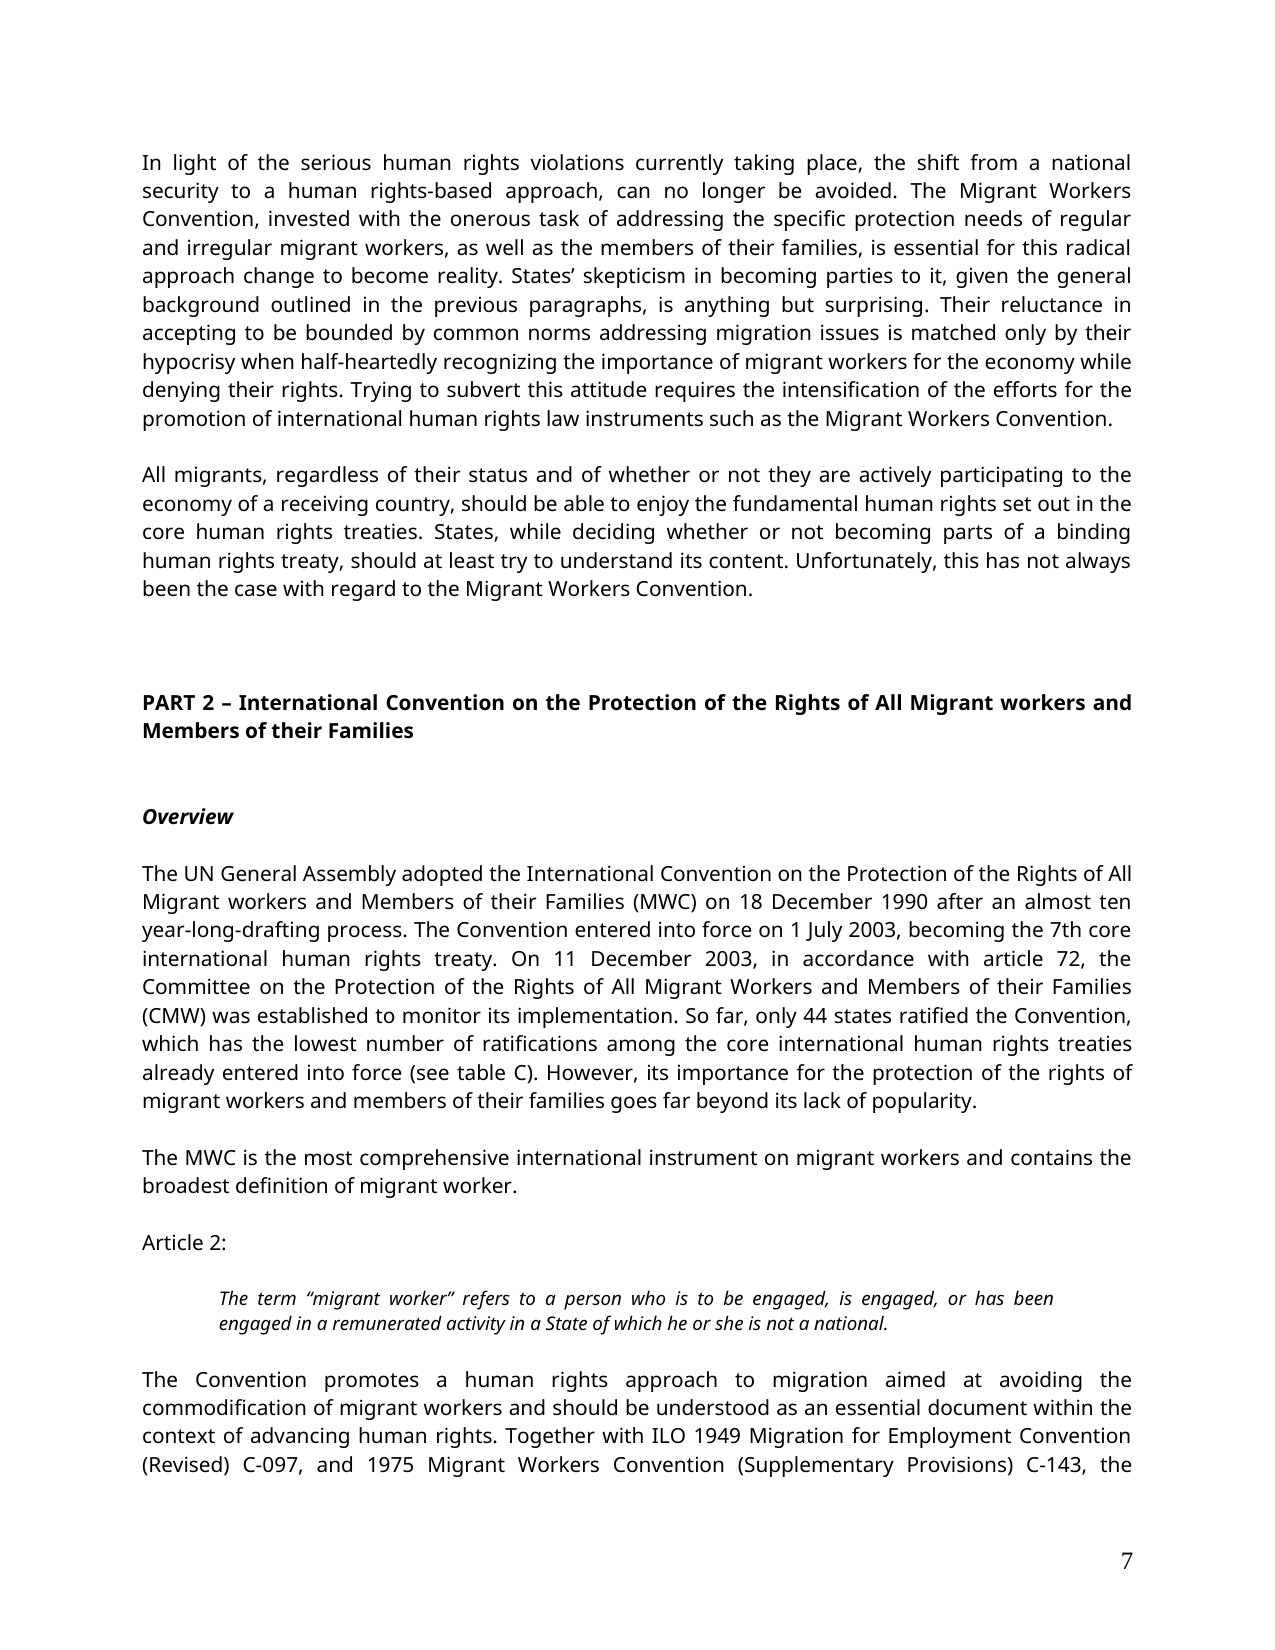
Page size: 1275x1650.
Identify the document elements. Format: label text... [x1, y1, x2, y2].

text The term “migrant worker” refers to a person who is to be engaged, is engaged, or has been engaged in a remunerated activity in a State of which he or she is not a national. [218, 1285, 1056, 1336]
text The UN General Assembly adopted the International Convention on the Protection of the Rights of All Migrant workers and Members of their Families (MWC) on 18 December 1990 after an almost ten year-long-drafting process. The Convention entered into force on 1 July 2003, becoming the 7th core international human rights treaty. On 11 December 2003, in accordance with article 72, the Committee on the Protection of the Rights of All Migrant Workers and Members of their Families (CMW) was established to monitor its implementation. So far, only 44 states ratified the Convention, which has the lowest number of ratifications among the core international human rights treaties already entered into force (see table C). However, its importance for the protection of the rights of migrant workers and members of their families goes far beyond its lack of popularity. [142, 859, 1133, 1114]
text Overview [142, 802, 1133, 830]
text The MWC is the most comprehensive international instrument on migrant workers and contains the broadest definition of migrant worker. [142, 1143, 1133, 1200]
text In light of the serious human rights violations currently taking place, the shift from a national security to a human rights-based approach, can no longer be avoided. The Migrant Workers Convention, invested with the onerous task of addressing the specific protection needs of regular and irregular migrant workers, as well as the members of their families, is essential for this radical approach change to become reality. States’ skepticism in becoming parties to it, given the general background outlined in the previous paragraphs, is anything but surprising. Their reluctance in accepting to be bounded by common norms addressing migration issues is matched only by their hypocrisy when half-heartedly recognizing the importance of migrant workers for the economy while denying their rights. Trying to subvert this attitude requires the intensification of the efforts for the promotion of international human rights law instruments such as the Migrant Workers Convention. [142, 148, 1133, 432]
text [142, 1365, 1133, 1478]
text Article 2: [142, 1228, 1133, 1257]
text All migrants, regardless of their status and of whether or not they are actively participating to the economy of a receiving country, should be able to enjoy the fundamental human rights set out in the core human rights treaties. States, while deciding whether or not becoming parts of a binding human rights treaty, should at least try to understand its content. Unfortunately, this has not always been the case with regard to the Migrant Workers Convention. [142, 461, 1133, 603]
text PART 2 – International Convention on the Protection of the Rights of All Migrant workers and Members of their Families [142, 688, 1133, 745]
